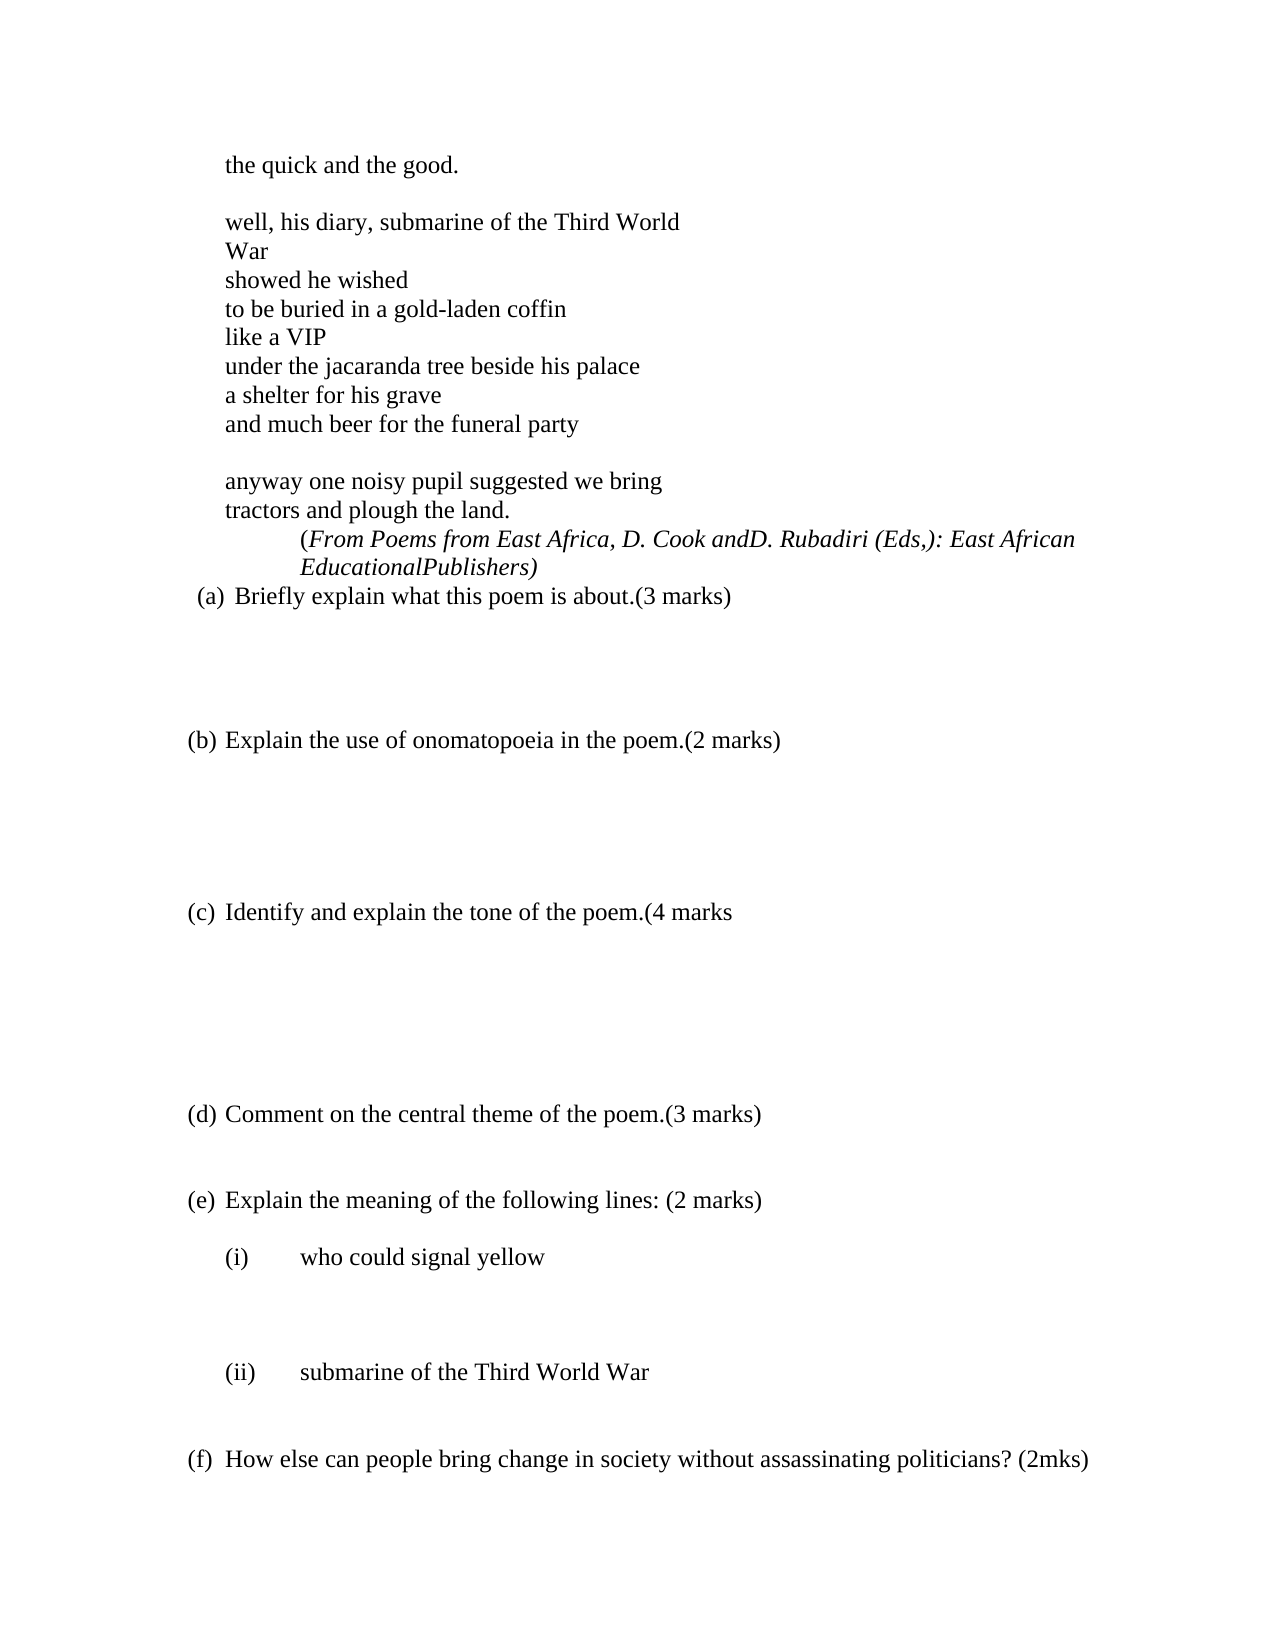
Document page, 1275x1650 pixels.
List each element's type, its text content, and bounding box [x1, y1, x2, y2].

list submarine of the Third World War [225, 1357, 1125, 1386]
text anyway one noisy pupil suggested we bring [150, 466, 1125, 495]
text a shelter for his grave [150, 380, 1125, 409]
list Briefly explain what this poem is about.(3 marks) [197, 581, 1125, 610]
text like a VIP [150, 322, 1125, 351]
text and much beer for the funeral party [150, 409, 1125, 437]
text War [150, 236, 1125, 265]
list Identify and explain the tone of the poem.(4 marks [187, 897, 1125, 926]
list Explain the use of onomatopoeia in the poem.(2 marks) [187, 725, 1125, 754]
text the quick and the good. [150, 150, 1125, 179]
text tractors and plough the land. [150, 495, 1125, 524]
list Comment on the central theme of the poem.(3 marks) [187, 1099, 1125, 1127]
list who could signal yellow [225, 1242, 1125, 1271]
list How else can people bring change in society without assassinating politicians? (2mks) [187, 1444, 1125, 1472]
text (From Poems from East Africa, D. Cook andD. Rubadiri (Eds,): East African EducationalPublishers) [300, 524, 1125, 581]
text under the jacaranda tree beside his palace [150, 351, 1125, 380]
list Explain the meaning of the following lines: (2 marks) [187, 1185, 1125, 1214]
text well, his diary, submarine of the Third World [150, 207, 1125, 236]
text to be buried in a gold-laden coffin [150, 294, 1125, 322]
text showed he wished [150, 265, 1125, 294]
